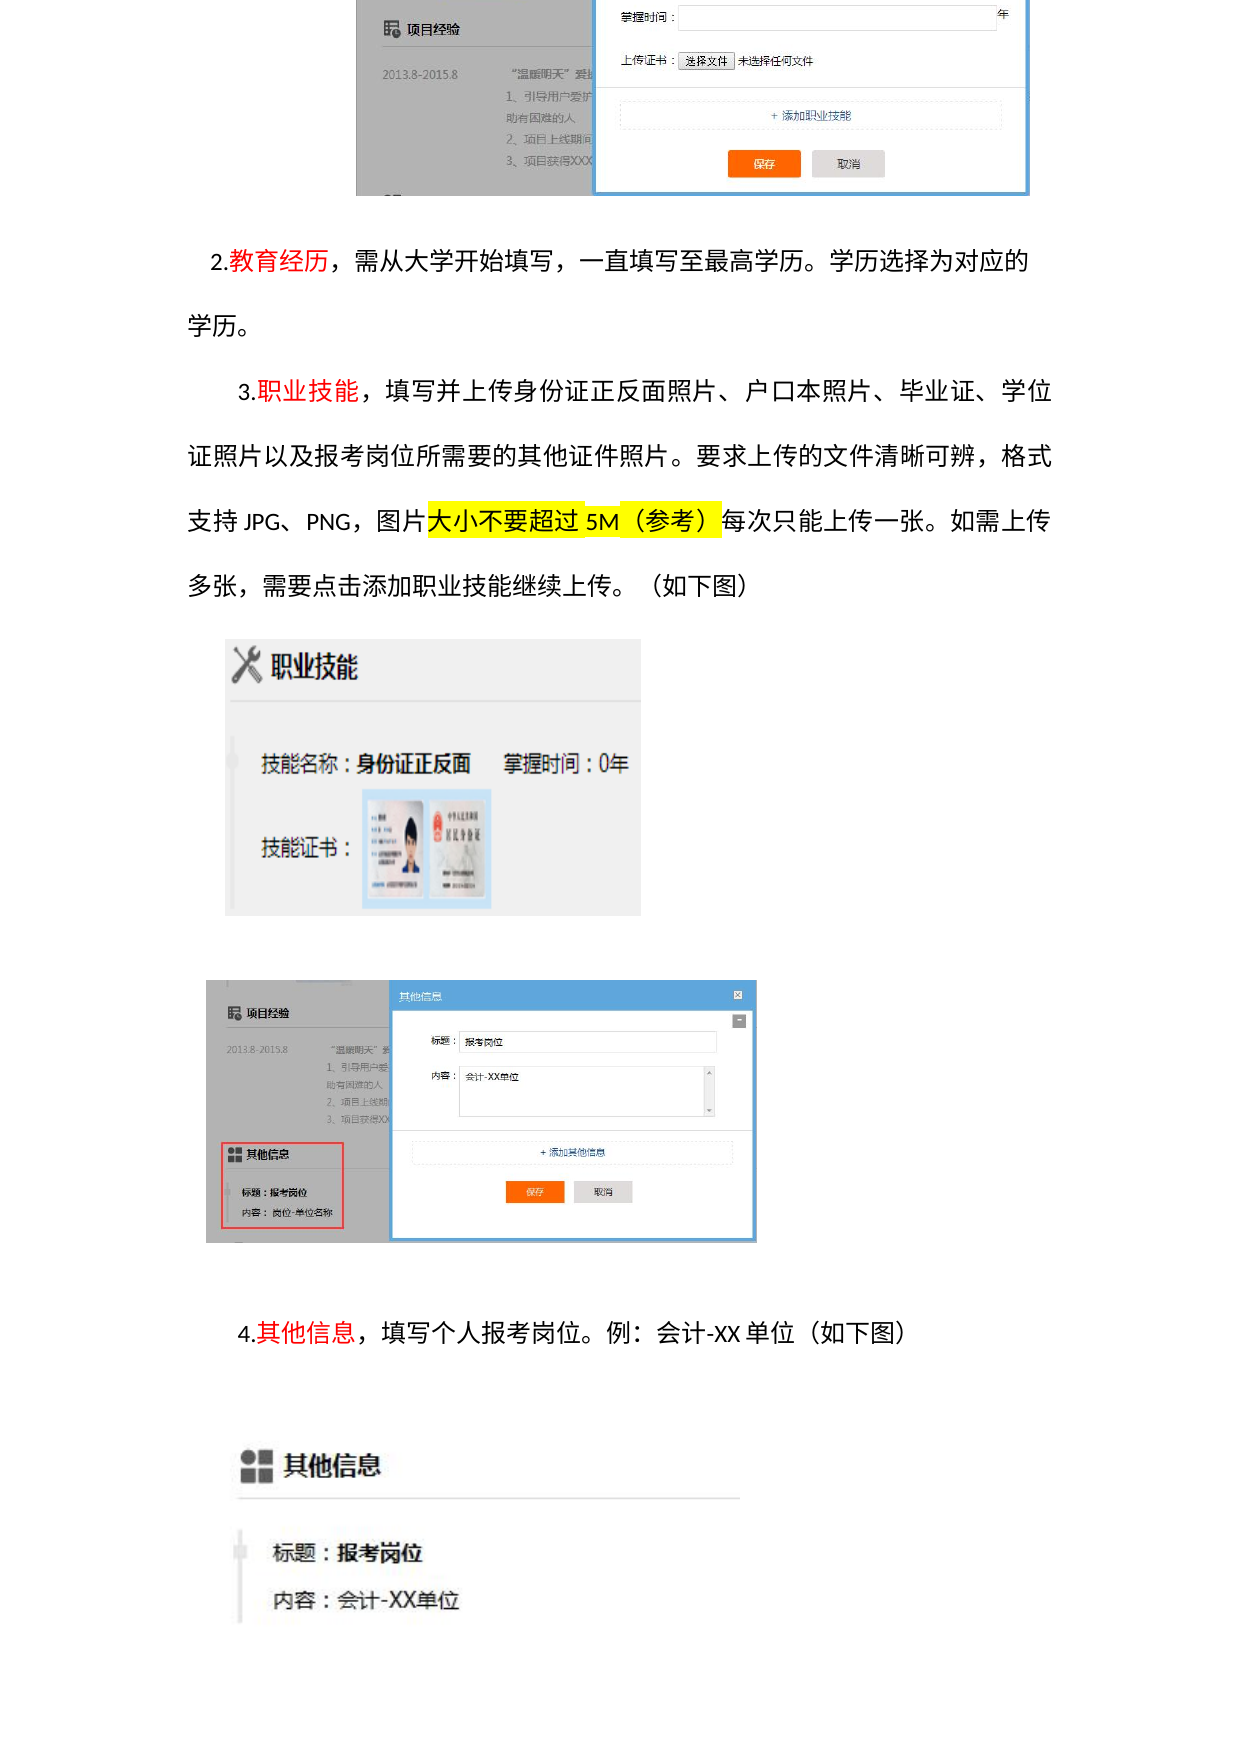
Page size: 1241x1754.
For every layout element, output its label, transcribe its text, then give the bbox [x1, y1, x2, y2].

text 3.职业技能，填写并上传身份证正反面照片、户口本照片、毕业证、学位证照片以及报考岗位所需要的其他证件照片。要求上传的文件清晰可辨，格式支持JPG、PNG，图片大小不要超过5M（参考）每次只能上传一张。如需上传多张，需要点击添加职业技能继续上传。（如下图） [187, 357, 1053, 617]
picture [225, 639, 641, 916]
text 2.教育经历，需从大学开始填写，一直填写至最高学历。学历选择为对应的学历。 [187, 162, 1053, 357]
picture [356, 0, 1030, 196]
picture [206, 1429, 740, 1657]
picture [206, 980, 757, 1243]
text 4.其他信息，填写个人报考岗位。例：会计-XX单位（如下图） [187, 1299, 1053, 1364]
